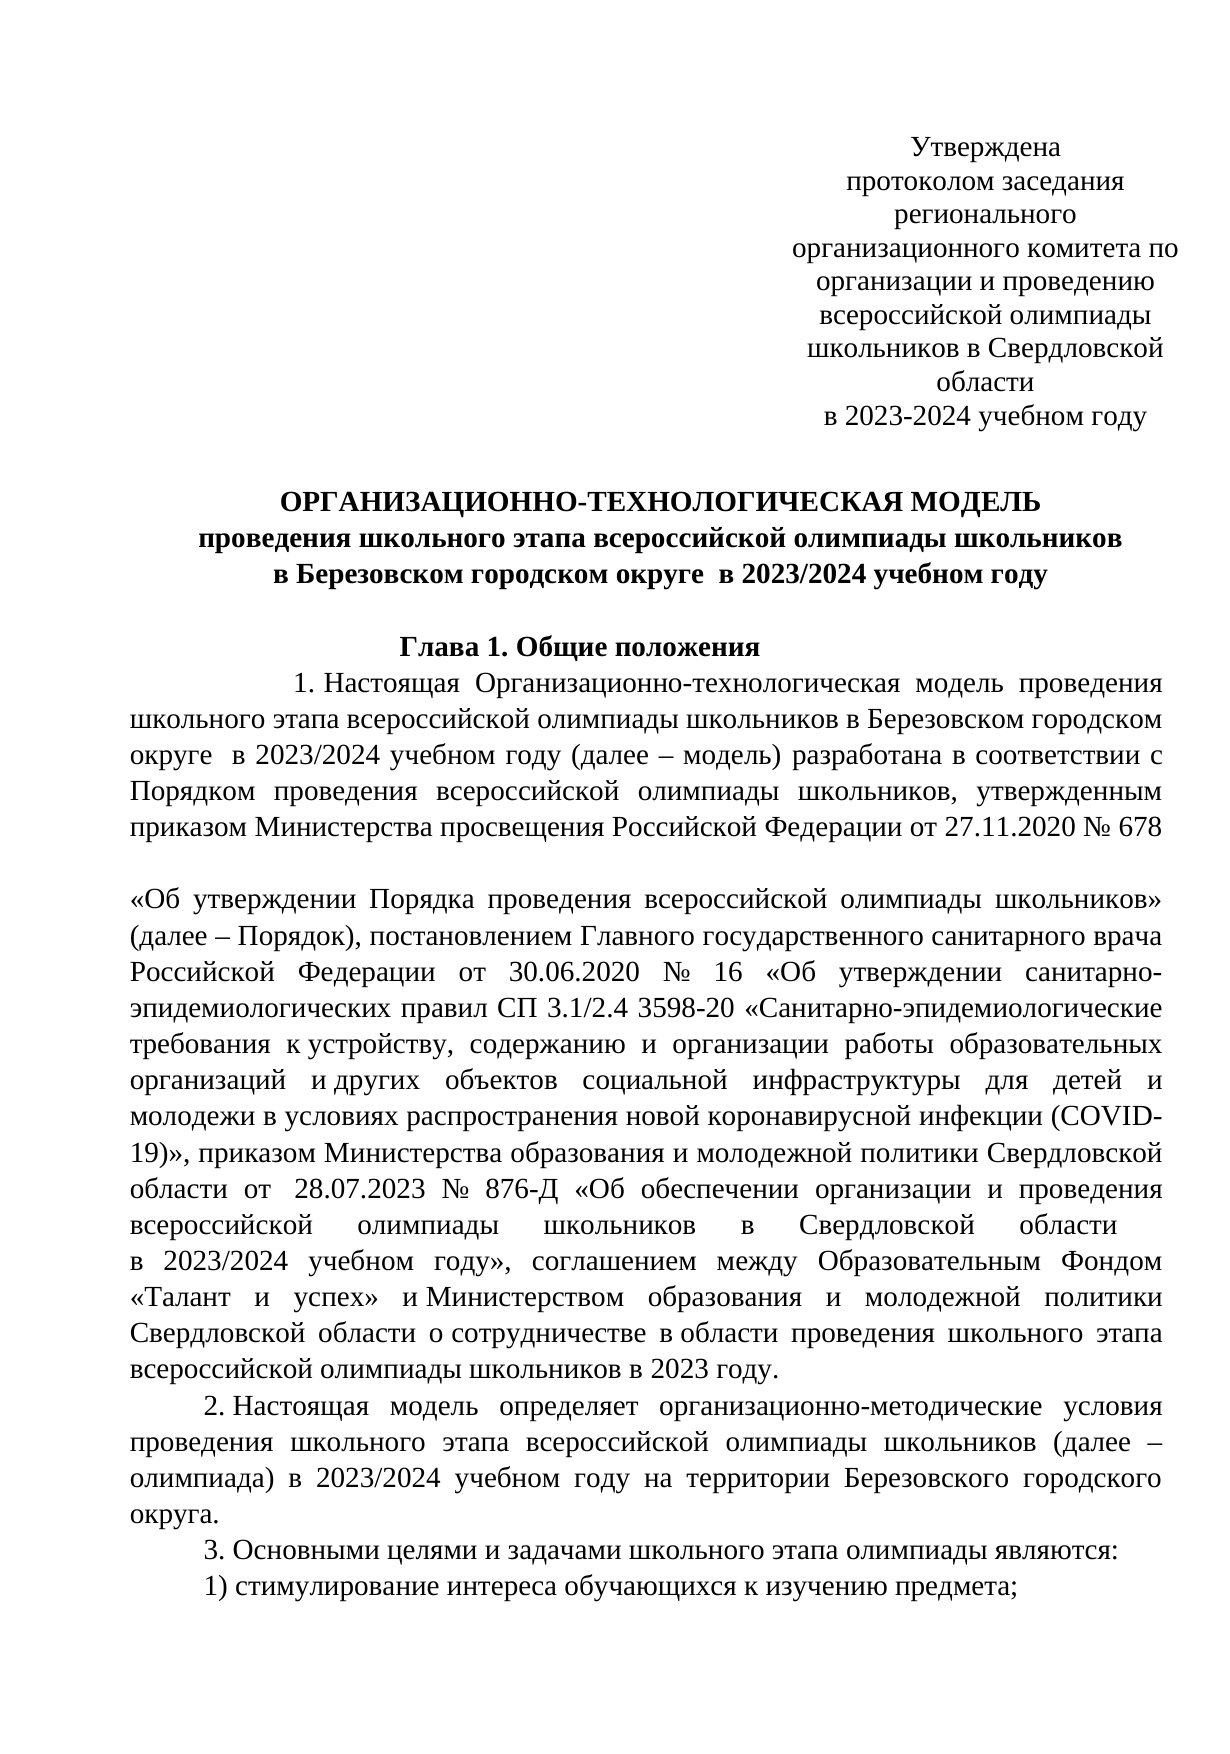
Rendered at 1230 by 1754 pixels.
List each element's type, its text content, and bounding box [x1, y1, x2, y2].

text в Березовском городском округе в 2023/2024 учебном году [129, 556, 1191, 590]
text протоколом заседания регионального [779, 163, 1191, 230]
text в 2023-2024 учебном году [779, 398, 1191, 431]
text Глава 1. Общие положения [129, 629, 1191, 662]
text Утверждена [779, 129, 1191, 163]
text организации и проведению [779, 263, 1191, 297]
text проведения школьного этапа всероссийской олимпиады школьников [129, 520, 1191, 554]
text 3. Основными целями и задачами школьного этапа олимпиады являются: [129, 1532, 1163, 1566]
text 1. Настоящая Организационно-технологическая модель проведения школьного этапа всероссийской олимпиады школьников в Березовском городском округе в 2023/2024 учебном году (далее – модель) разработана в соответствии с Порядком проведения всероссийской олимпиады школьников, утвержденным приказом Министерства просвещения Российской Федерации от 27.11.2020 № 678 «Об утверждении Порядка проведения всероссийской олимпиады школьников» (далее – Порядок), постановлением Главного государственного санитарного врача Российской Федерации от 30.06.2020 № 16 «Об утверждении санитарно-эпидемиологических правил СП 3.1/2.4 3598-20 «Санитарно-эпидемиологические требования к устройству, содержанию и организации работы образовательных организаций и других объектов социальной инфраструктуры для детей и молодежи в условиях распространения новой коронавирусной инфекции (COVID-19)», приказом Министерства образования и молодежной политики Свердловской области от 28.07.2023 № 876-Д «Об обеспечении организации и проведения всероссийской олимпиады школьников в Свердловской области в 2023/2024 учебном году», соглашением между Образовательным Фондом «Талант и успех» и Министерством образования и молодежной политики Свердловской области о сотрудничестве в области проведения школьного этапа всероссийской олимпиады школьников в 2023 году. [129, 665, 1163, 1385]
text ОРГАНИЗАЦИОННО-ТЕХНОЛОГИЧЕСКАЯ МОДЕЛЬ [129, 484, 1191, 518]
text 2. Настоящая модель определяет организационно-методические условия проведения школьного этапа всероссийской олимпиады школьников (далее – олимпиада) в 2023/2024 учебном году на территории Березовского городского округа. [129, 1388, 1163, 1530]
text школьников в Свердловской области [779, 331, 1191, 398]
text всероссийской олимпиады [779, 297, 1191, 331]
text организационного комитета по [779, 230, 1191, 263]
text 1) стимулирование интереса обучающихся к изучению предмета; [129, 1568, 1191, 1602]
